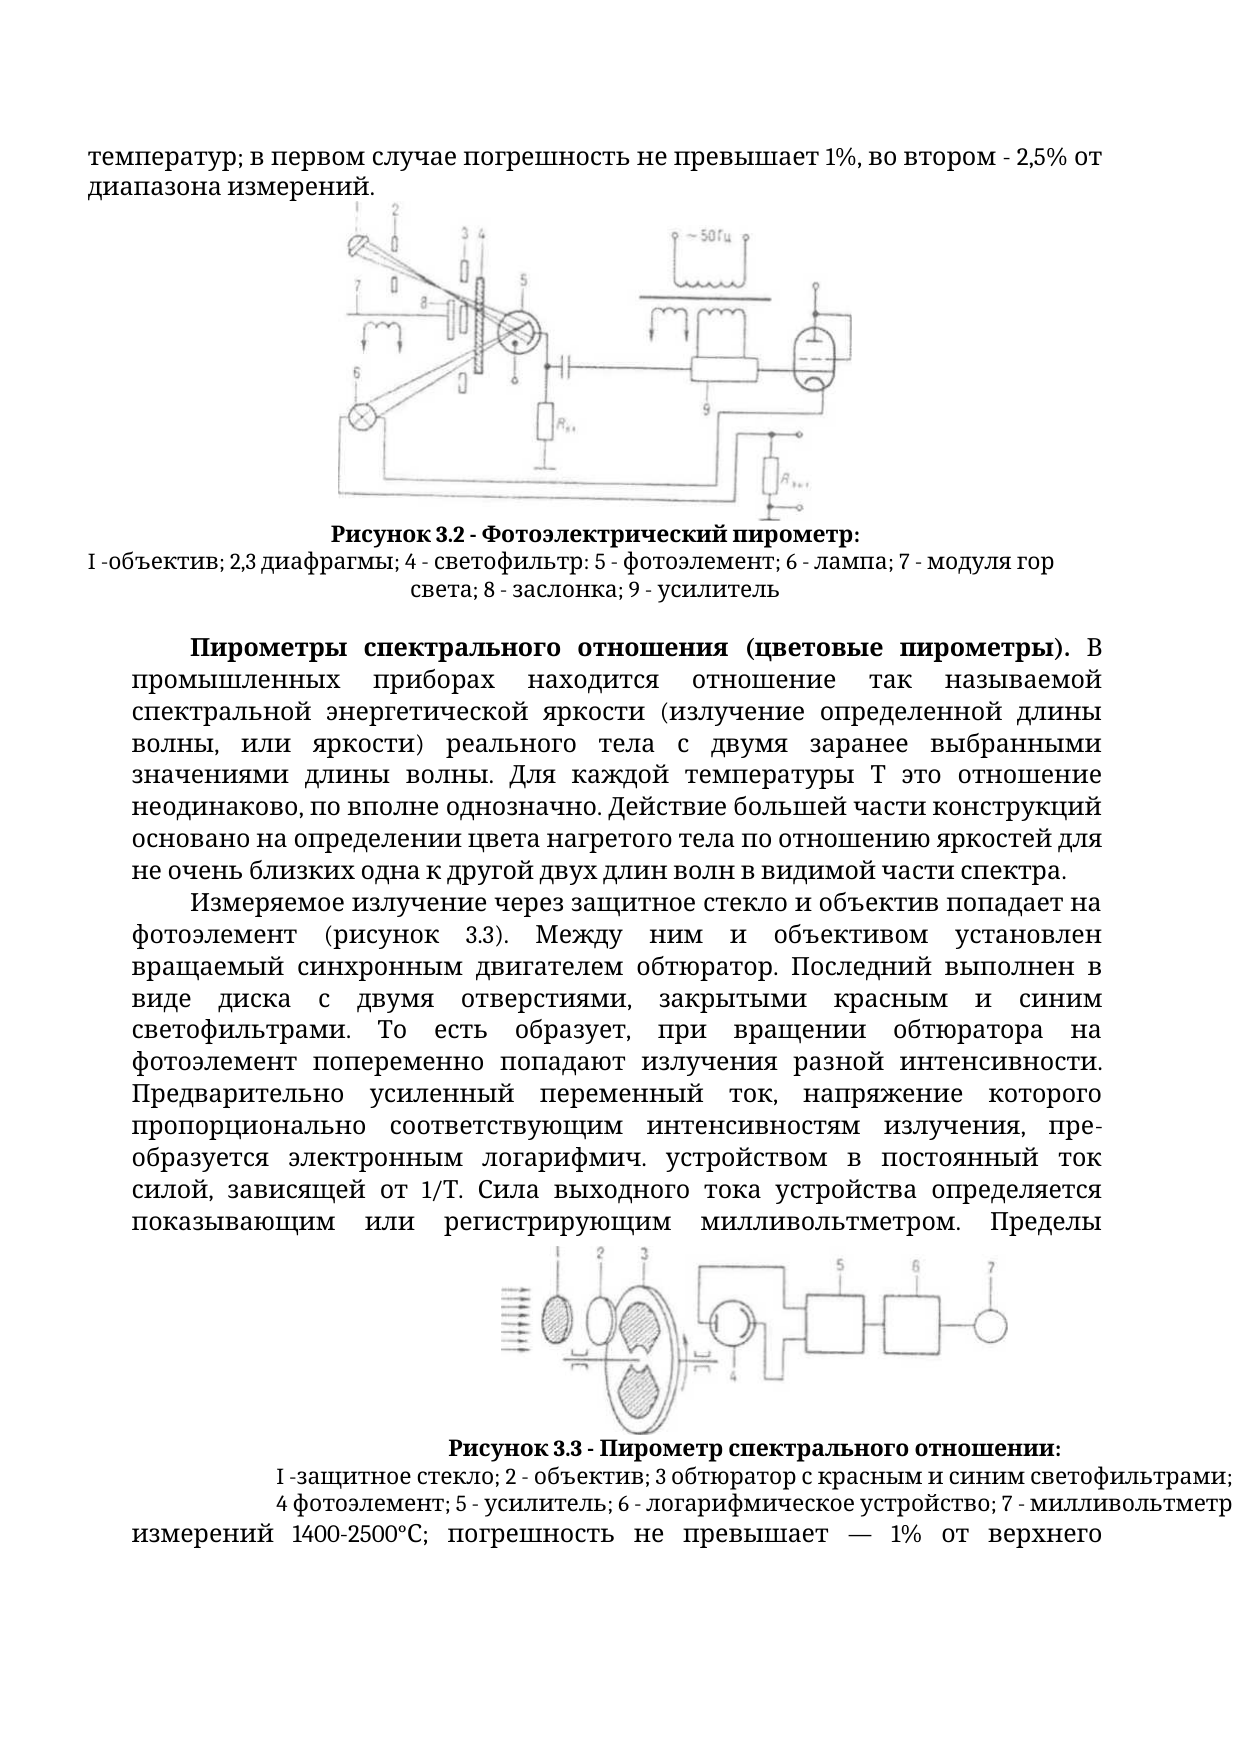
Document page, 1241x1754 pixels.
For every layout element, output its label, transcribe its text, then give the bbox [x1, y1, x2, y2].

text Пирометры спектрального отношения (цветовые пирометры). В промышленных приборах находится отношение так называемой спектральной энергетической яркости (излучение определенной длины волны, или яркости) реального тела с двумя заранее выбранными значениями длины волны. Для каждой температуры Т это отношение неодинаково, по вполне однозначно. Действие большей части конструкций основано на определении цвета нагретого тела по отношению яркостей для не очень близких одна к другой двух длин волн в видимой части спектра. [131, 631, 1103, 886]
text Рисунок 3.3 - Пирометр спектрального отношении: [269, 1435, 1240, 1462]
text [131, 886, 1103, 1549]
text Рисунок 3.2 - Фотоэлектрический пирометр: [88, 520, 1103, 548]
text температур; в первом случае погрешность не превышает 1%, во втором - 2,5% от диапазона измерений. [88, 142, 1103, 201]
picture [501, 1246, 1008, 1435]
picture [338, 201, 852, 521]
text I -объектив; 2,3 диафрагмы; 4 - светофильтр: 5 - фотоэлемент; 6 - лампа; 7 - модуля гор [88, 548, 1103, 575]
text света; 8 - заслонка; 9 - усилитель [88, 575, 1103, 603]
text I -защитное стекло; 2 - объектив; 3 обтюратор с красным и синим светофильтрами; 4 фотоэлемент; 5 - усилитель; 6 - логарифмическое устройство; 7 - милливольтметр [269, 1462, 1240, 1517]
